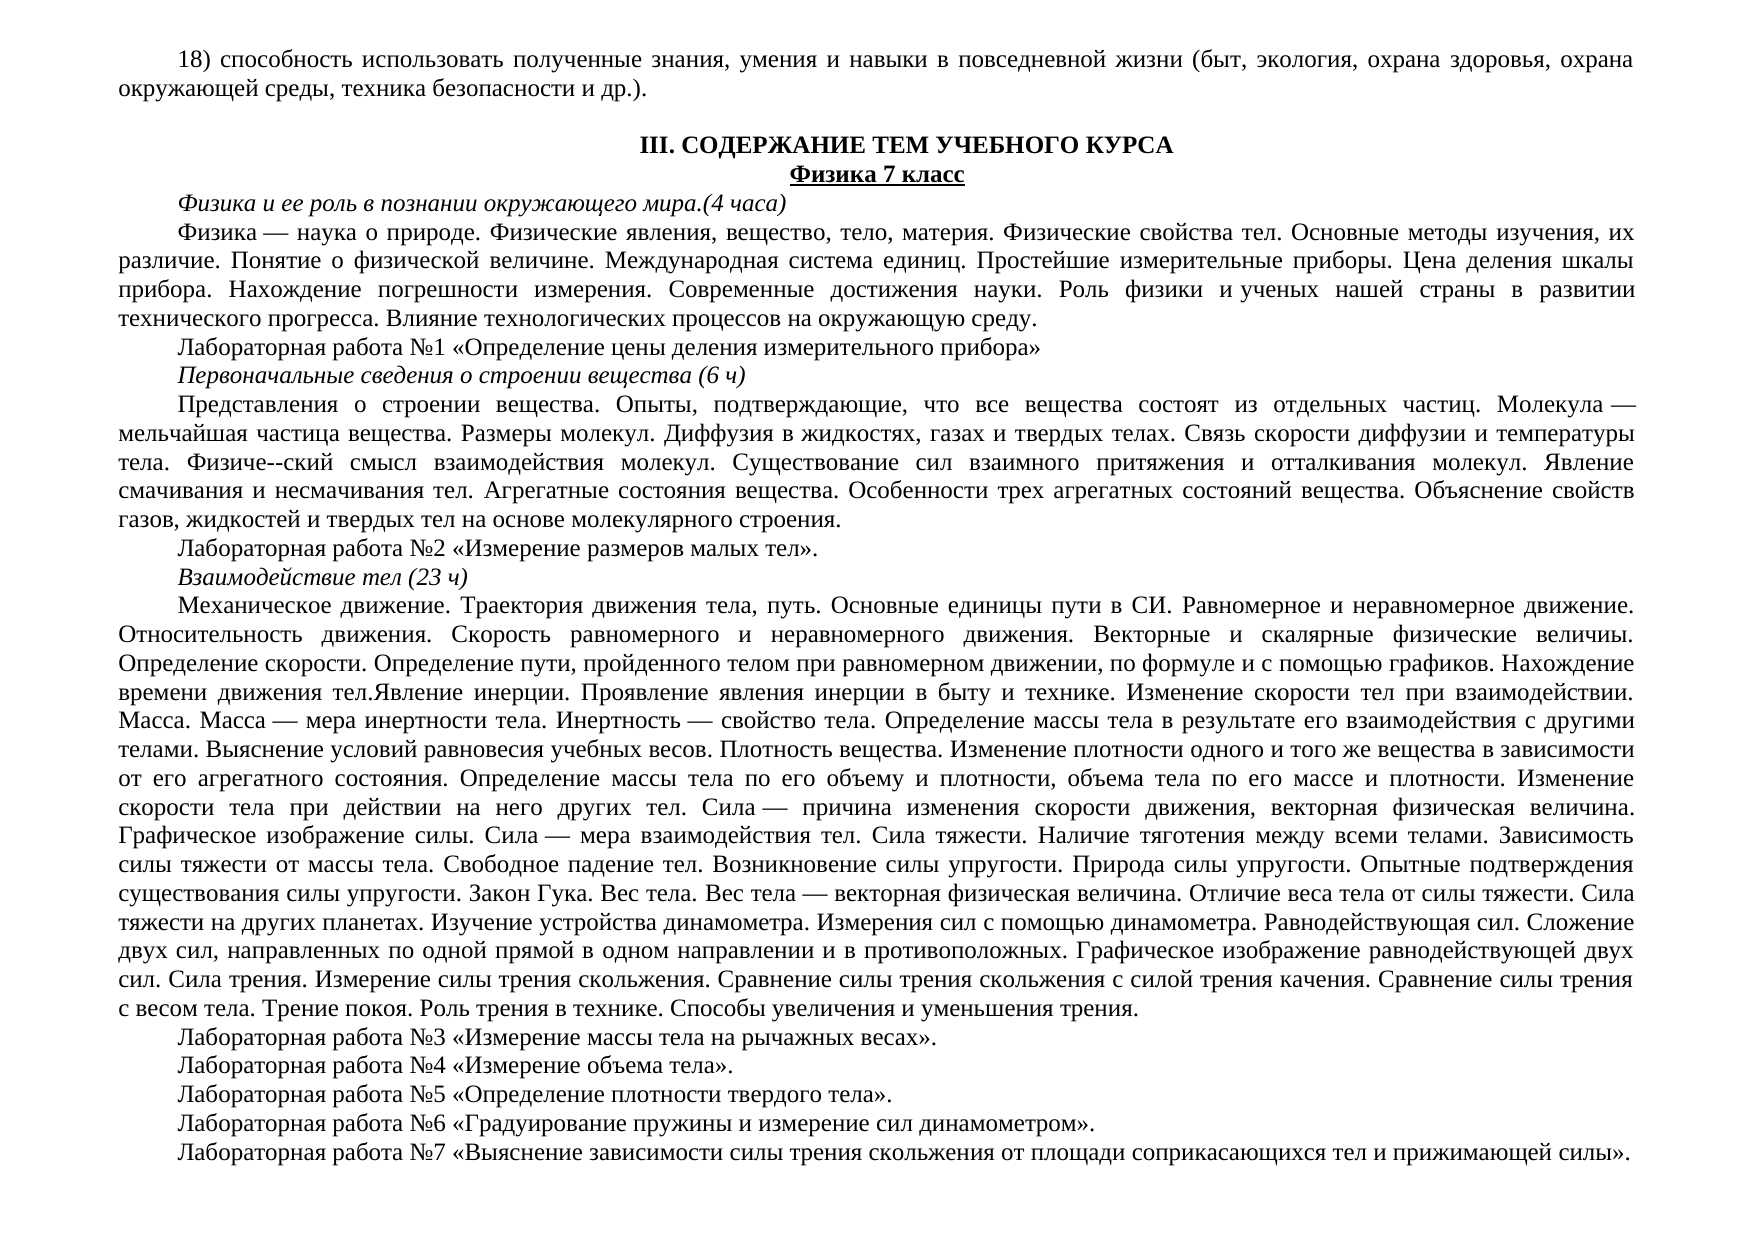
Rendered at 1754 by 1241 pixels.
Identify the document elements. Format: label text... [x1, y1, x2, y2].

text Представления о строении вещества. Опыты, подтверждающие, что все вещества состоят из отдельных частиц. Молекула — мельчайшая частица вещества. Размеры молекул. Диффузия в жидкостях, газах и твердых телах. Связь скорости диффузии и температуры тела. Физиче--ский смысл взаимодействия молекул. Существование сил взаимного притяжения и отталкивания молекул. Явление смачивания и несмачивания тел. Агрегатные состояния вещества. Особенности трех агрегатных состояний вещества. Объяснение свойств газов, жидкостей и твердых тел на основе молекулярного строения. [118, 389, 1636, 533]
text Физика 7 класс [118, 159, 1636, 188]
text Лабораторная работа №7 «Выяснение зависимости силы трения скольжения от площади соприкасающихся тел и прижимающей силы». [118, 1137, 1636, 1166]
text Лабораторная работа №1 «Определение цены деления измерительного прибора» [118, 332, 1636, 361]
text 18) способность использовать полученные знания, умения и навыки в повседневной жизни (быт, экология, охрана здоровья, охрана окружающей среды, техника безопасности и др.). [118, 44, 1636, 102]
text Физика — наука о природе. Физические явления, вещество, тело, материя. Физические свойства тел. Основные методы изучения, их различие. Понятие о физической величине. Международная система единиц. Простейшие измерительные приборы. Цена деления шкалы прибора. Нахождение погрешности измерения. Современные достижения науки. Роль физики и ученых нашей страны в развитии технического прогресса. Влияние технологических процессов на окружающую среду. [118, 217, 1636, 332]
text Механическое движение. Траектория движения тела, путь. Основные единицы пути в СИ. Равномерное и неравномерное движение. Относительность движения. Скорость равномерного и неравномерного движения. Векторные и скалярные физические величиы. Определение скорости. Определение пути, пройденного телом при равномерном движении, по формуле и с помощью графиков. Нахождение времени движения тел.Явление инерции. Проявление явления инерции в быту и технике. Изменение скорости тел при взаимодействии. Масса. Масса — мера инертности тела. Инертность — свойство тела. Определение массы тела в результате его взаимодействия с другими телами. Выяснение условий равновесия учебных весов. Плотность вещества. Изменение плотности одного и того же вещества в зависимости от его агрегатного состояния. Определение массы тела по его объему и плотности, объема тела по его массе и плотности. Изменение скорости тела при действии на него других тел. Сила — причина изменения скорости движения, векторная физическая величина. Графическое изображение силы. Сила — мера взаимодействия тел. Сила тяжести. Наличие тяготения между всеми телами. Зависимость силы тяжести от массы тела. Свободное падение тел. Возникновение силы упругости. Природа силы упругости. Опытные подтверждения существования силы упругости. Закон Гука. Вес тела. Вес тела — векторная физическая величина. Отличие веса тела от силы тяжести. Сила тяжести на других планетах. Изучение устройства динамометра. Измерения сил с помощью динамометра. Равнодействующая сил. Сложение двух сил, направленных по одной прямой в одном направлении и в противоположных. Графическое изображение равнодействующей двух сил. Сила трения. Измерение силы трения скольжения. Сравнение силы трения скольжения с силой трения качения. Сравнение силы трения с весом тела. Трение покоя. Роль трения в технике. Способы увеличения и уменьшения трения. [118, 591, 1636, 1022]
text Первоначальные сведения о строении вещества (6 ч) [118, 361, 1636, 389]
text Лабораторная работа №4 «Измерение объема тела». [118, 1051, 1636, 1079]
text Лабораторная работа №6 «Градуирование пружины и измерение сил динамометром». [118, 1108, 1636, 1137]
text Лабораторная работа №2 «Измерение размеров малых тел». [118, 533, 1636, 562]
text Физика и ее роль в познании окружающего мира.(4 часа) [118, 188, 1636, 217]
text Лабораторная работа №5 «Определение плотности твердого тела». [118, 1079, 1636, 1108]
text Лабораторная работа №3 «Измерение массы тела на рычажных весах». [118, 1022, 1636, 1051]
text III. СОДЕРЖАНИЕ ТЕМ УЧЕБНОГО КУРСА [118, 131, 1636, 159]
text Взаимодействие тел (23 ч) [118, 562, 1636, 591]
